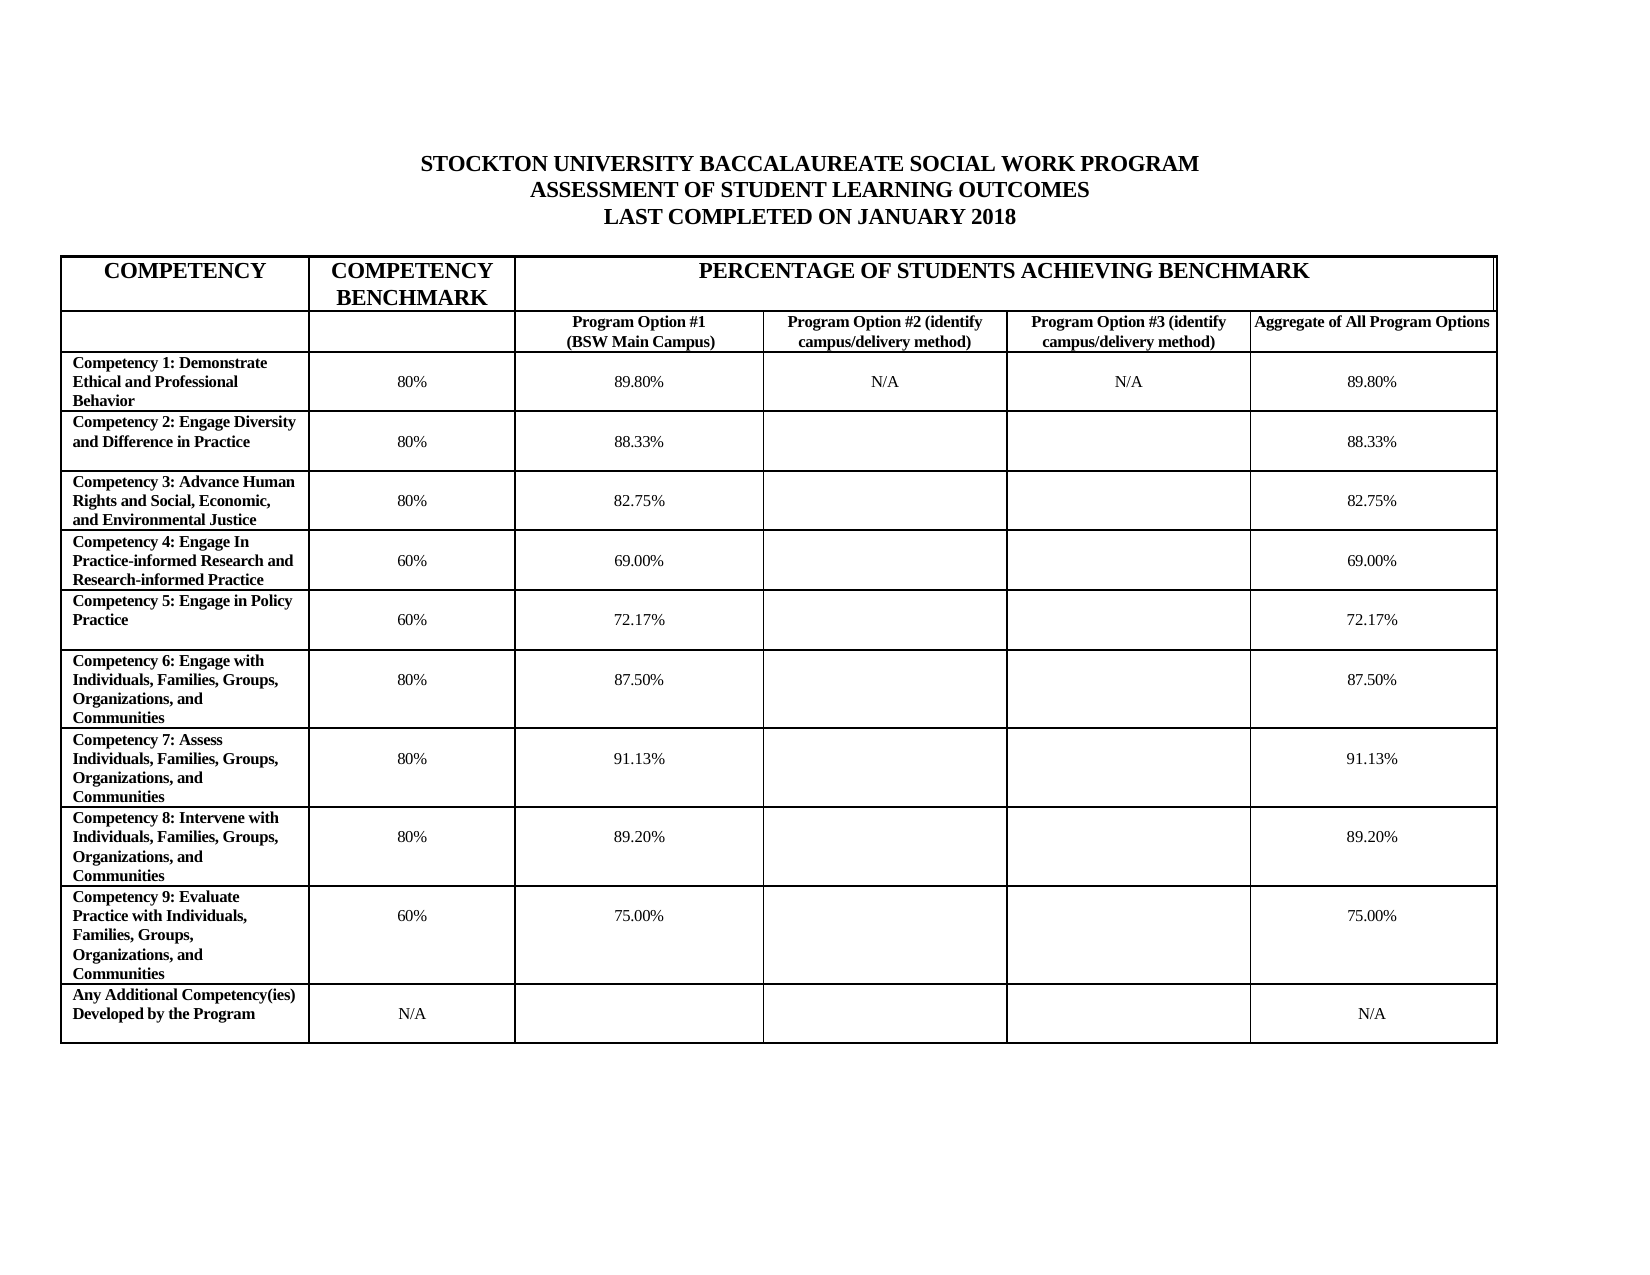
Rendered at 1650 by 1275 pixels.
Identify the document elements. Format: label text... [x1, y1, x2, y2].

table_cell [1008, 985, 1250, 1042]
table_cell Program Option #3 (identify campus/delivery method) [1008, 312, 1250, 351]
table_header COMPETENCY [62, 258, 308, 310]
table_cell Program Option #2 (identify campus/delivery method) [764, 312, 1006, 351]
table_cell [764, 472, 1006, 529]
table_cell 69.00% [1251, 531, 1493, 589]
table_cell [1008, 412, 1250, 470]
table_cell 80% [310, 353, 514, 410]
table_cell Competency 8: Intervene with Individuals, Families, Groups, Organizations, and Communities [62, 808, 308, 885]
table_cell N/A [764, 353, 1006, 410]
text STOCKTON UNIVERSITY BACCALAUREATE SOCIAL WORK PROGRAM [60, 150, 1560, 176]
table_cell Aggregate of All Program Options [1251, 312, 1493, 351]
table_cell 72.17% [516, 591, 763, 648]
table_cell [1008, 808, 1250, 885]
table_cell 80% [310, 651, 514, 727]
table_cell 80% [310, 472, 514, 529]
table_cell 89.80% [516, 353, 763, 410]
table_cell 69.00% [516, 531, 763, 589]
table_cell 75.00% [1251, 887, 1493, 983]
table_cell 89.20% [1251, 808, 1493, 885]
table_cell Competency 2: Engage Diversity and Difference in Practice [62, 412, 308, 470]
table_cell [764, 887, 1006, 983]
table_cell 72.17% [1251, 591, 1493, 648]
table_cell 88.33% [516, 412, 763, 470]
table_cell Competency 5: Engage in Policy Practice [62, 591, 308, 648]
table_cell [764, 412, 1006, 470]
table_cell [1008, 531, 1250, 589]
table_cell N/A [310, 985, 514, 1042]
table_cell [62, 312, 308, 351]
table_cell 75.00% [516, 887, 763, 983]
table_cell Competency 1: Demonstrate Ethical and Professional Behavior [62, 353, 308, 410]
table_cell [1008, 887, 1250, 983]
table_cell 82.75% [516, 472, 763, 529]
table_cell [1008, 729, 1250, 806]
table_cell 87.50% [516, 651, 763, 727]
table_cell 80% [310, 808, 514, 885]
table_cell 89.80% [1251, 353, 1493, 410]
table_cell 91.13% [1251, 729, 1493, 806]
table_cell Any Additional Competency(ies) Developed by the Program [62, 985, 308, 1042]
table_cell Program Option #1 (BSW Main Campus) [516, 312, 763, 351]
table_cell 60% [310, 531, 514, 589]
table_cell 60% [310, 591, 514, 648]
table_cell 89.20% [516, 808, 763, 885]
table_cell 60% [310, 887, 514, 983]
text ASSESSMENT OF STUDENT LEARNING OUTCOMES [60, 176, 1560, 203]
table_header PERCENTAGE OF STUDENTS ACHIEVING BENCHMARK [516, 258, 1493, 310]
table_cell Competency 3: Advance Human Rights and Social, Economic, and Environmental Justice [62, 472, 308, 529]
table_cell N/A [1008, 353, 1250, 410]
table_cell Competency 9: Evaluate Practice with Individuals, Families, Groups, Organizations, and Communities [62, 887, 308, 983]
table_cell Competency 7: Assess Individuals, Families, Groups, Organizations, and Communities [62, 729, 308, 806]
table_cell [764, 591, 1006, 648]
table_cell Competency 4: Engage In Practice-informed Research and Research-informed Practice [62, 531, 308, 589]
table_cell 91.13% [516, 729, 763, 806]
table_cell 80% [310, 412, 514, 470]
table_cell 88.33% [1251, 412, 1493, 470]
table_header COMPETENCY BENCHMARK [310, 258, 514, 310]
table_cell 82.75% [1251, 472, 1493, 529]
table_cell [764, 531, 1006, 589]
table_cell [1008, 591, 1250, 648]
table_cell [764, 808, 1006, 885]
table_cell N/A [1251, 985, 1493, 1042]
table_cell 80% [310, 729, 514, 806]
table_cell [764, 729, 1006, 806]
table_cell [1008, 651, 1250, 727]
table_cell [764, 985, 1006, 1042]
table_cell [764, 651, 1006, 727]
table_cell [310, 312, 514, 351]
table_cell 87.50% [1251, 651, 1493, 727]
text LAST COMPLETED ON JANUARY 2018 [60, 203, 1560, 229]
table_cell [1008, 472, 1250, 529]
table_cell [516, 985, 763, 1042]
table_cell Competency 6: Engage with Individuals, Families, Groups, Organizations, and Communities [62, 651, 308, 727]
